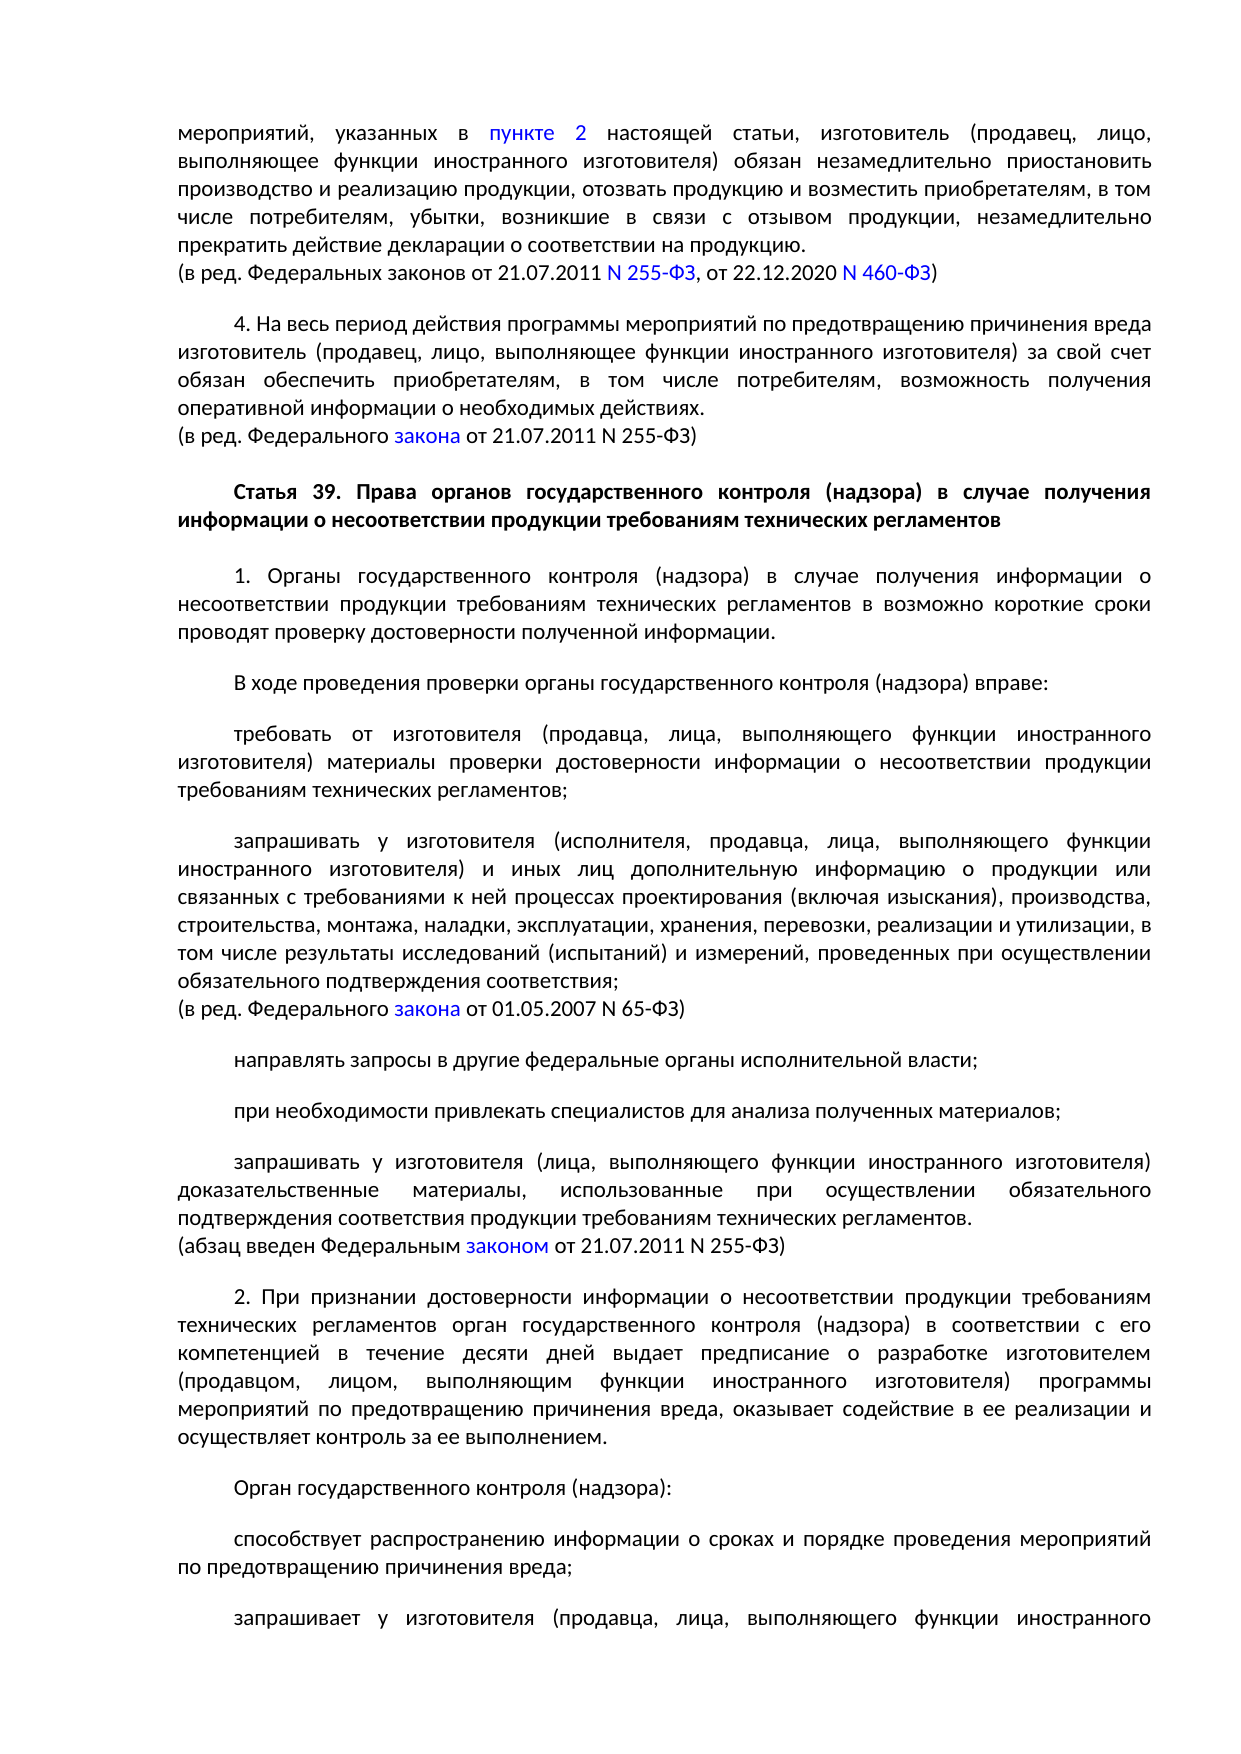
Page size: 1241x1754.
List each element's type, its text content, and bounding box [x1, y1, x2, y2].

text В ходе проведения проверки органы государственного контроля (надзора) вправе: [177, 668, 1152, 696]
text 1. Органы государственного контроля (надзора) в случае получения информации о несоответствии продукции требованиям технических регламентов в возможно короткие сроки проводят проверку достоверности полученной информации. [177, 561, 1152, 645]
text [177, 1603, 1152, 1631]
text направлять запросы в другие федеральные органы исполнительной власти; [177, 1045, 1152, 1073]
text (в ред. Федерального закона от 21.07.2011 N 255-ФЗ) [177, 421, 1152, 449]
text при необходимости привлекать специалистов для анализа полученных материалов; [177, 1096, 1152, 1124]
text (в ред. Федеральных законов от 21.07.2011 N 255-ФЗ, от 22.12.2020 N 460-ФЗ) [177, 258, 1152, 286]
text Орган государственного контроля (надзора): [177, 1473, 1152, 1501]
text способствует распространению информации о сроках и порядке проведения мероприятий по предотвращению причинения вреда; [177, 1524, 1152, 1580]
text запрашивать у изготовителя (исполнителя, продавца, лица, выполняющего функции иностранного изготовителя) и иных лиц дополнительную информацию о продукции или связанных с требованиями к ней процессах проектирования (включая изыскания), производства, строительства, монтажа, наладки, эксплуатации, хранения, перевозки, реализации и утилизации, в том числе результаты исследований (испытаний) и измерений, проведенных при осуществлении обязательного подтверждения соответствия; [177, 826, 1152, 994]
text (абзац введен Федеральным законом от 21.07.2011 N 255-ФЗ) [177, 1231, 1152, 1259]
text 4. На весь период действия программы мероприятий по предотвращению причинения вреда изготовитель (продавец, лицо, выполняющее функции иностранного изготовителя) за свой счет обязан обеспечить приобретателям, в том числе потребителям, возможность получения оперативной информации о необходимых действиях. [177, 309, 1152, 421]
text (в ред. Федерального закона от 01.05.2007 N 65-ФЗ) [177, 994, 1152, 1022]
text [177, 118, 1152, 258]
text запрашивать у изготовителя (лица, выполняющего функции иностранного изготовителя) доказательственные материалы, использованные при осуществлении обязательного подтверждения соответствия продукции требованиям технических регламентов. [177, 1147, 1152, 1231]
title Статья 39. Права органов государственного контроля (надзора) в случае получения информации о несоответствии продукции требованиям технических регламентов [177, 477, 1152, 533]
text 2. При признании достоверности информации о несоответствии продукции требованиям технических регламентов орган государственного контроля (надзора) в соответствии с его компетенцией в течение десяти дней выдает предписание о разработке изготовителем (продавцом, лицом, выполняющим функции иностранного изготовителя) программы мероприятий по предотвращению причинения вреда, оказывает содействие в ее реализации и осуществляет контроль за ее выполнением. [177, 1282, 1152, 1450]
text требовать от изготовителя (продавца, лица, выполняющего функции иностранного изготовителя) материалы проверки достоверности информации о несоответствии продукции требованиям технических регламентов; [177, 719, 1152, 803]
